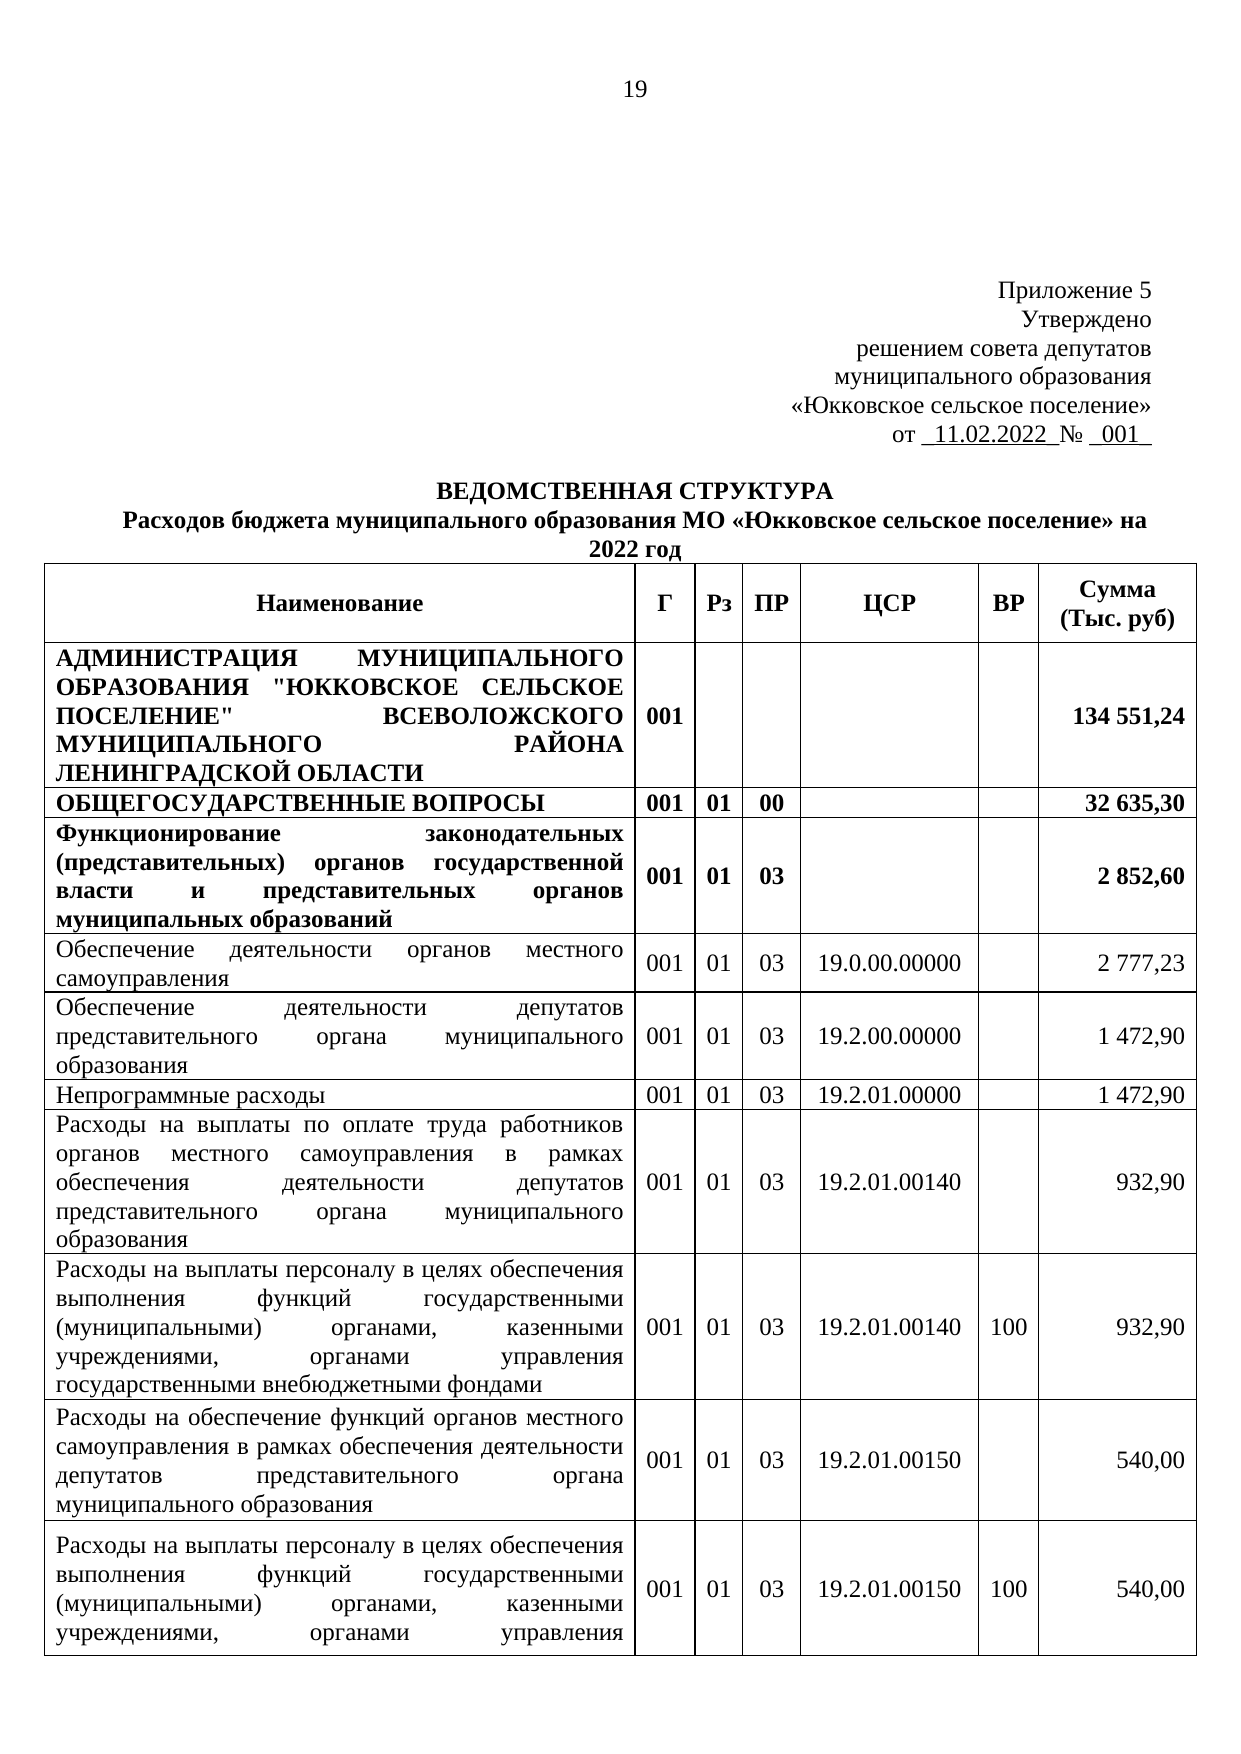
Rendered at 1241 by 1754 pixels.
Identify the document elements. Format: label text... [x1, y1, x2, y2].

table_header Г [636, 564, 694, 642]
table_header ВР [979, 564, 1038, 642]
text Утверждено [118, 304, 1152, 333]
table_cell [801, 818, 978, 933]
table_cell 01 [696, 788, 742, 817]
table_cell 001 [636, 1110, 694, 1253]
table_cell 19.2.01.00150 [801, 1400, 978, 1520]
table_cell 932,90 [1039, 1254, 1196, 1398]
table_cell 001 [636, 1254, 694, 1398]
table_cell 03 [743, 934, 800, 991]
table_cell 001 [636, 1521, 694, 1655]
table_cell 19.2.01.00140 [801, 1254, 978, 1398]
table_cell 540,00 [1039, 1400, 1196, 1520]
table_cell Непрограммные расходы [45, 1080, 634, 1108]
text муниципального образования [118, 361, 1152, 390]
table_cell 1 472,90 [1039, 993, 1196, 1079]
table_cell Расходы на обеспечение функций органов местного самоуправления в рамках обеспечения деятельности депутатов представительного органа муниципального образования [45, 1400, 634, 1520]
table_cell 001 [636, 1080, 694, 1108]
table_header ПР [743, 564, 800, 642]
table_cell 1 472,90 [1039, 1080, 1196, 1108]
table_cell 01 [696, 993, 742, 1079]
table_cell 932,90 [1039, 1110, 1196, 1253]
table_cell 03 [743, 1254, 800, 1398]
table_cell [979, 993, 1038, 1079]
table_cell 001 [636, 788, 694, 817]
table_cell Функционирование законодательных (представительных) органов государственной власти и представительных органов муниципальных образований [45, 818, 634, 933]
table_cell АДМИНИСТРАЦИЯ МУНИЦИПАЛЬНОГО ОБРАЗОВАНИЯ "ЮККОВСКОЕ СЕЛЬСКОЕ ПОСЕЛЕНИЕ" ВСЕВОЛОЖСКОГО МУНИЦИПАЛЬНОГО РАЙОНА ЛЕНИНГРАДСКОЙ ОБЛАСТИ [45, 643, 634, 787]
table_cell 19.2.00.00000 [801, 993, 978, 1079]
table_cell Обеспечение деятельности депутатов представительного органа муниципального образования [45, 993, 634, 1079]
table_cell 19.2.01.00150 [801, 1521, 978, 1655]
table_cell 01 [696, 1521, 742, 1655]
table_cell 03 [743, 1110, 800, 1253]
table_header Сумма (Тыс. руб) [1039, 564, 1196, 642]
text Приложение 5 [118, 275, 1152, 304]
table_cell 03 [743, 993, 800, 1079]
table_cell 100 [979, 1521, 1038, 1655]
table_cell 01 [696, 1080, 742, 1108]
table_cell 01 [696, 1254, 742, 1398]
table_header Рз [696, 564, 742, 642]
table_cell [979, 1080, 1038, 1108]
table_cell 03 [743, 818, 800, 933]
table_cell [979, 788, 1038, 817]
table_cell 03 [743, 1080, 800, 1108]
text Расходов бюджета муниципального образования МО «Юкковское сельское поселение» на 2022 год [118, 505, 1152, 563]
table_cell 19.2.01.00000 [801, 1080, 978, 1108]
table_cell [979, 934, 1038, 991]
table_cell 100 [979, 1254, 1038, 1398]
table_header ЦСР [801, 564, 978, 642]
table_cell [801, 643, 978, 787]
table_cell [801, 788, 978, 817]
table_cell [45, 1521, 634, 1655]
table_cell 32 635,30 [1039, 788, 1196, 817]
table_cell 01 [696, 818, 742, 933]
text «Юкковское сельское поселение» [118, 390, 1152, 419]
table_cell 2 777,23 [1039, 934, 1196, 991]
table_header Наименование [45, 564, 634, 642]
table_cell 00 [743, 788, 800, 817]
table_cell [979, 1110, 1038, 1253]
table_cell 134 551,24 [1039, 643, 1196, 787]
table_cell 01 [696, 1400, 742, 1520]
table_cell [743, 643, 800, 787]
table_cell 19.0.00.00000 [801, 934, 978, 991]
table_cell 03 [743, 1521, 800, 1655]
table_cell 001 [636, 818, 694, 933]
text от _11.02.2022_№ _001_ [118, 419, 1152, 448]
table_cell [979, 643, 1038, 787]
table_cell 19.2.01.00140 [801, 1110, 978, 1253]
table_cell 001 [636, 1400, 694, 1520]
table_cell [979, 818, 1038, 933]
text ВЕДОМСТВЕННАЯ СТРУКТУРА [118, 476, 1152, 505]
table_cell [696, 643, 742, 787]
table_cell Обеспечение деятельности органов местного самоуправления [45, 934, 634, 991]
table_cell ОБЩЕГОСУДАРСТВЕННЫЕ ВОПРОСЫ [45, 788, 634, 817]
table_cell 540,00 [1039, 1521, 1196, 1655]
table_cell 01 [696, 1110, 742, 1253]
text решением совета депутатов [118, 333, 1152, 361]
table_cell Расходы на выплаты по оплате труда работников органов местного самоуправления в рамках обеспечения деятельности депутатов представительного органа муниципального образования [45, 1110, 634, 1253]
table_cell 001 [636, 934, 694, 991]
table_cell 2 852,60 [1039, 818, 1196, 933]
table_cell 03 [743, 1400, 800, 1520]
table_cell [979, 1400, 1038, 1520]
table_cell 01 [696, 934, 742, 991]
table_cell 001 [636, 993, 694, 1079]
table_cell 001 [636, 643, 694, 787]
